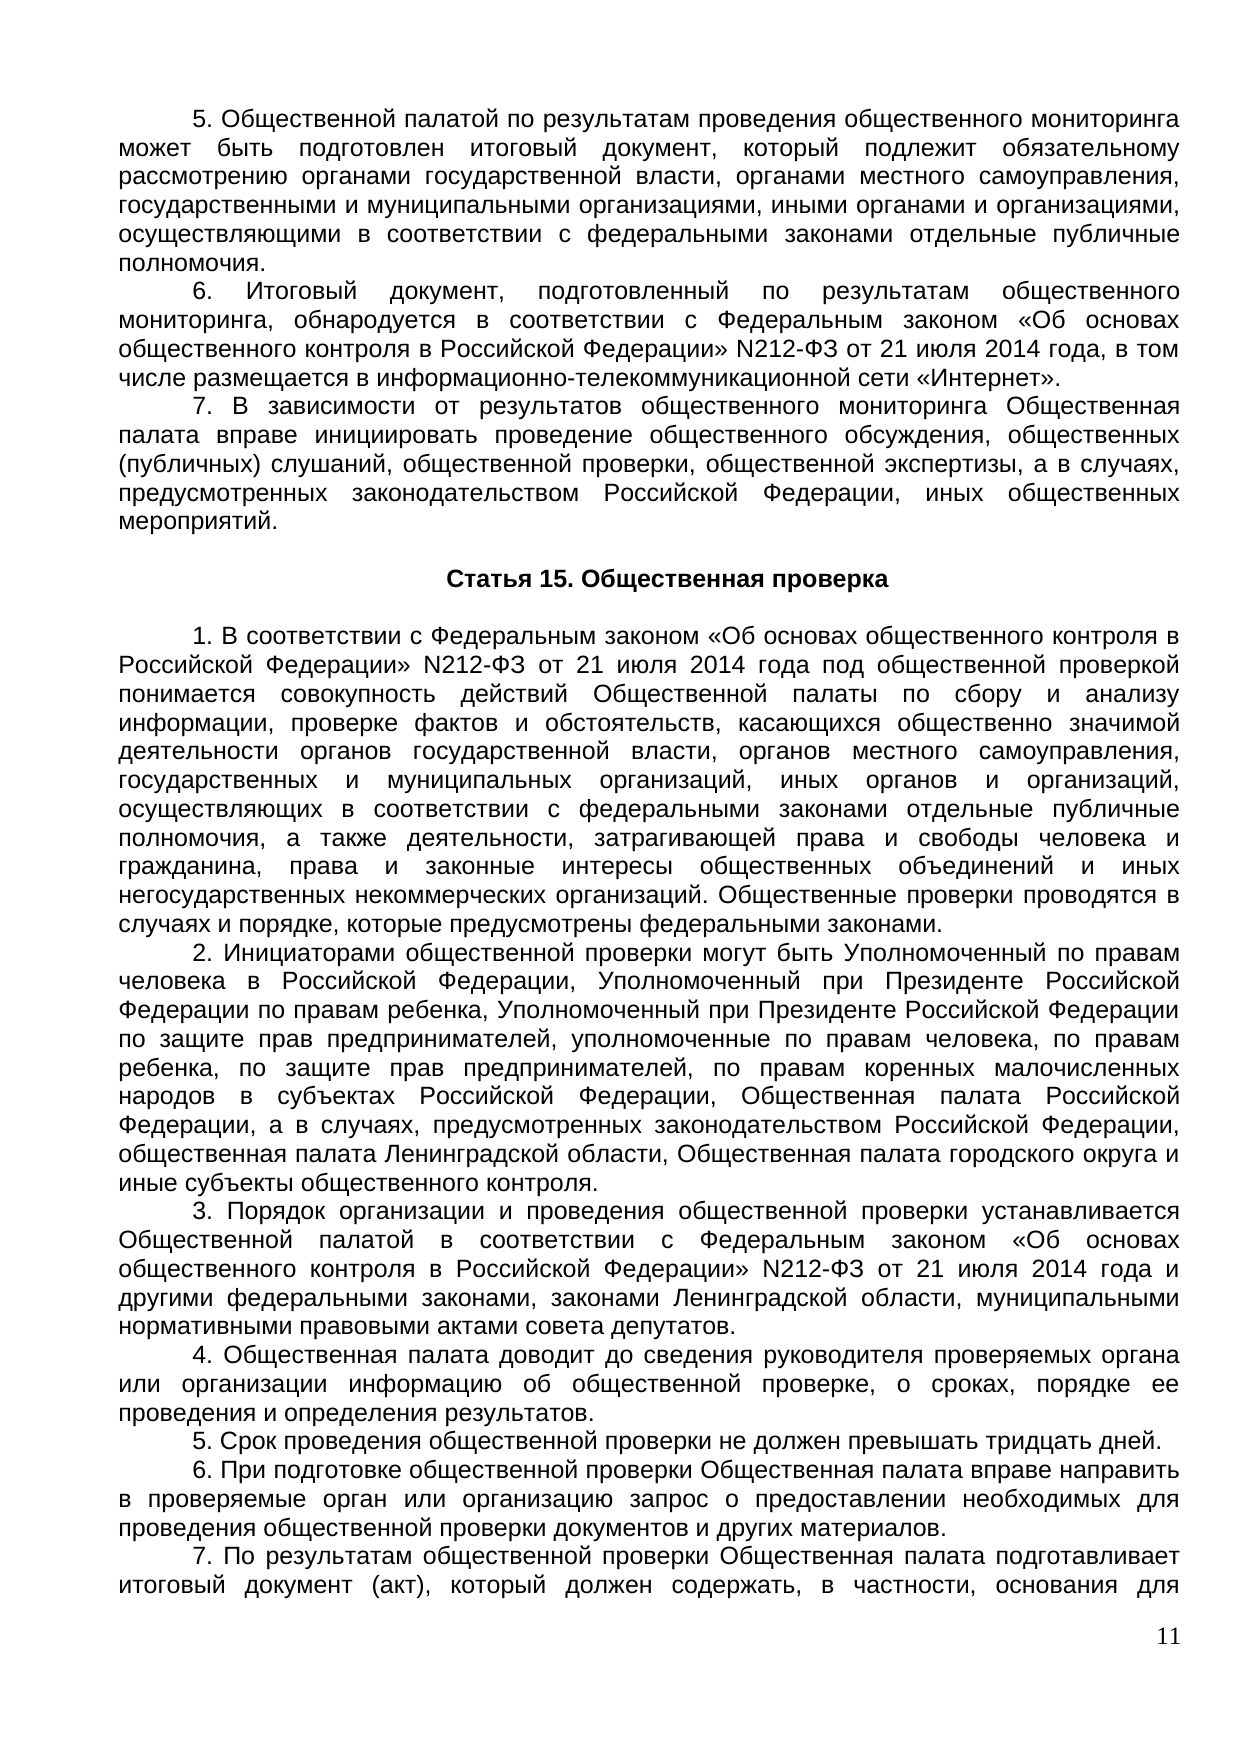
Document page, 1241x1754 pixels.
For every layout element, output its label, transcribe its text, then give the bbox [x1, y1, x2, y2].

text 4. Общественная палата доводит до сведения руководителя проверяемых органа или организации информацию об общественной проверке, о сроках, порядке ее проведения и определения результатов. [118, 1340, 1181, 1426]
text 7. В зависимости от результатов общественного мониторинга Общественная палата вправе инициировать проведение общественного обсуждения, общественных (публичных) слушаний, общественной проверки, общественной экспертизы, а в случаях, предусмотренных законодательством Российской Федерации, иных общественных мероприятий. [118, 391, 1181, 535]
text 2. Инициаторами общественной проверки могут быть Уполномоченный по правам человека в Российской Федерации, Уполномоченный при Президенте Российской Федерации по правам ребенка, Уполномоченный при Президенте Российской Федерации по защите прав предпринимателей, уполномоченные по правам человека, по правам ребенка, по защите прав предпринимателей, по правам коренных малочисленных народов в субъектах Российской Федерации, Общественная палата Российской Федерации, а в случаях, предусмотренных законодательством Российской Федерации, общественная палата Ленинградской области, Общественная палата городского округа и иные субъекты общественного контроля. [118, 937, 1181, 1196]
text 3. Порядок организации и проведения общественной проверки устанавливается Общественной палатой в соответствии с Федеральным законом «Об основах общественного контроля в Российской Федерации» N212-ФЗ от 21 июля 2014 года и другими федеральными законами, законами Ленинградской области, муниципальными нормативными правовыми актами совета депутатов. [118, 1196, 1181, 1340]
text Статья 15. Общественная проверка [118, 564, 1181, 592]
text 6. Итоговый документ, подготовленный по результатам общественного мониторинга, обнародуется в соответствии с Федеральным законом «Об основах общественного контроля в Российской Федерации» N212-ФЗ от 21 июля 2014 года, в том числе размещается в информационно-телекоммуникационной сети «Интернет». [118, 276, 1181, 391]
text 5. Срок проведения общественной проверки не должен превышать тридцать дней. [118, 1426, 1181, 1455]
text 5. Общественной палатой по результатам проведения общественного мониторинга может быть подготовлен итоговый документ, который подлежит обязательному рассмотрению органами государственной власти, органами местного самоуправления, государственными и муниципальными организациями, иными органами и организациями, осуществляющими в соответствии с федеральными законами отдельные публичные полномочия. [118, 104, 1181, 276]
text 6. При подготовке общественной проверки Общественная палата вправе направить в проверяемые орган или организацию запрос о предоставлении необходимых для проведения общественной проверки документов и других материалов. [118, 1455, 1181, 1541]
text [118, 1541, 1181, 1599]
text 1. В соответствии с Федеральным законом «Об основах общественного контроля в Российской Федерации» N212-ФЗ от 21 июля 2014 года под общественной проверкой понимается совокупность действий Общественной палаты по сбору и анализу информации, проверке фактов и обстоятельств, касающихся общественно значимой деятельности органов государственной власти, органов местного самоуправления, государственных и муниципальных организаций, иных органов и организаций, осуществляющих в соответствии с федеральными законами отдельные публичные полномочия, а также деятельности, затрагивающей права и свободы человека и гражданина, права и законные интересы общественных объединений и иных негосударственных некоммерческих организаций. Общественные проверки проводятся в случаях и порядке, которые предусмотрены федеральными законами. [118, 621, 1181, 937]
